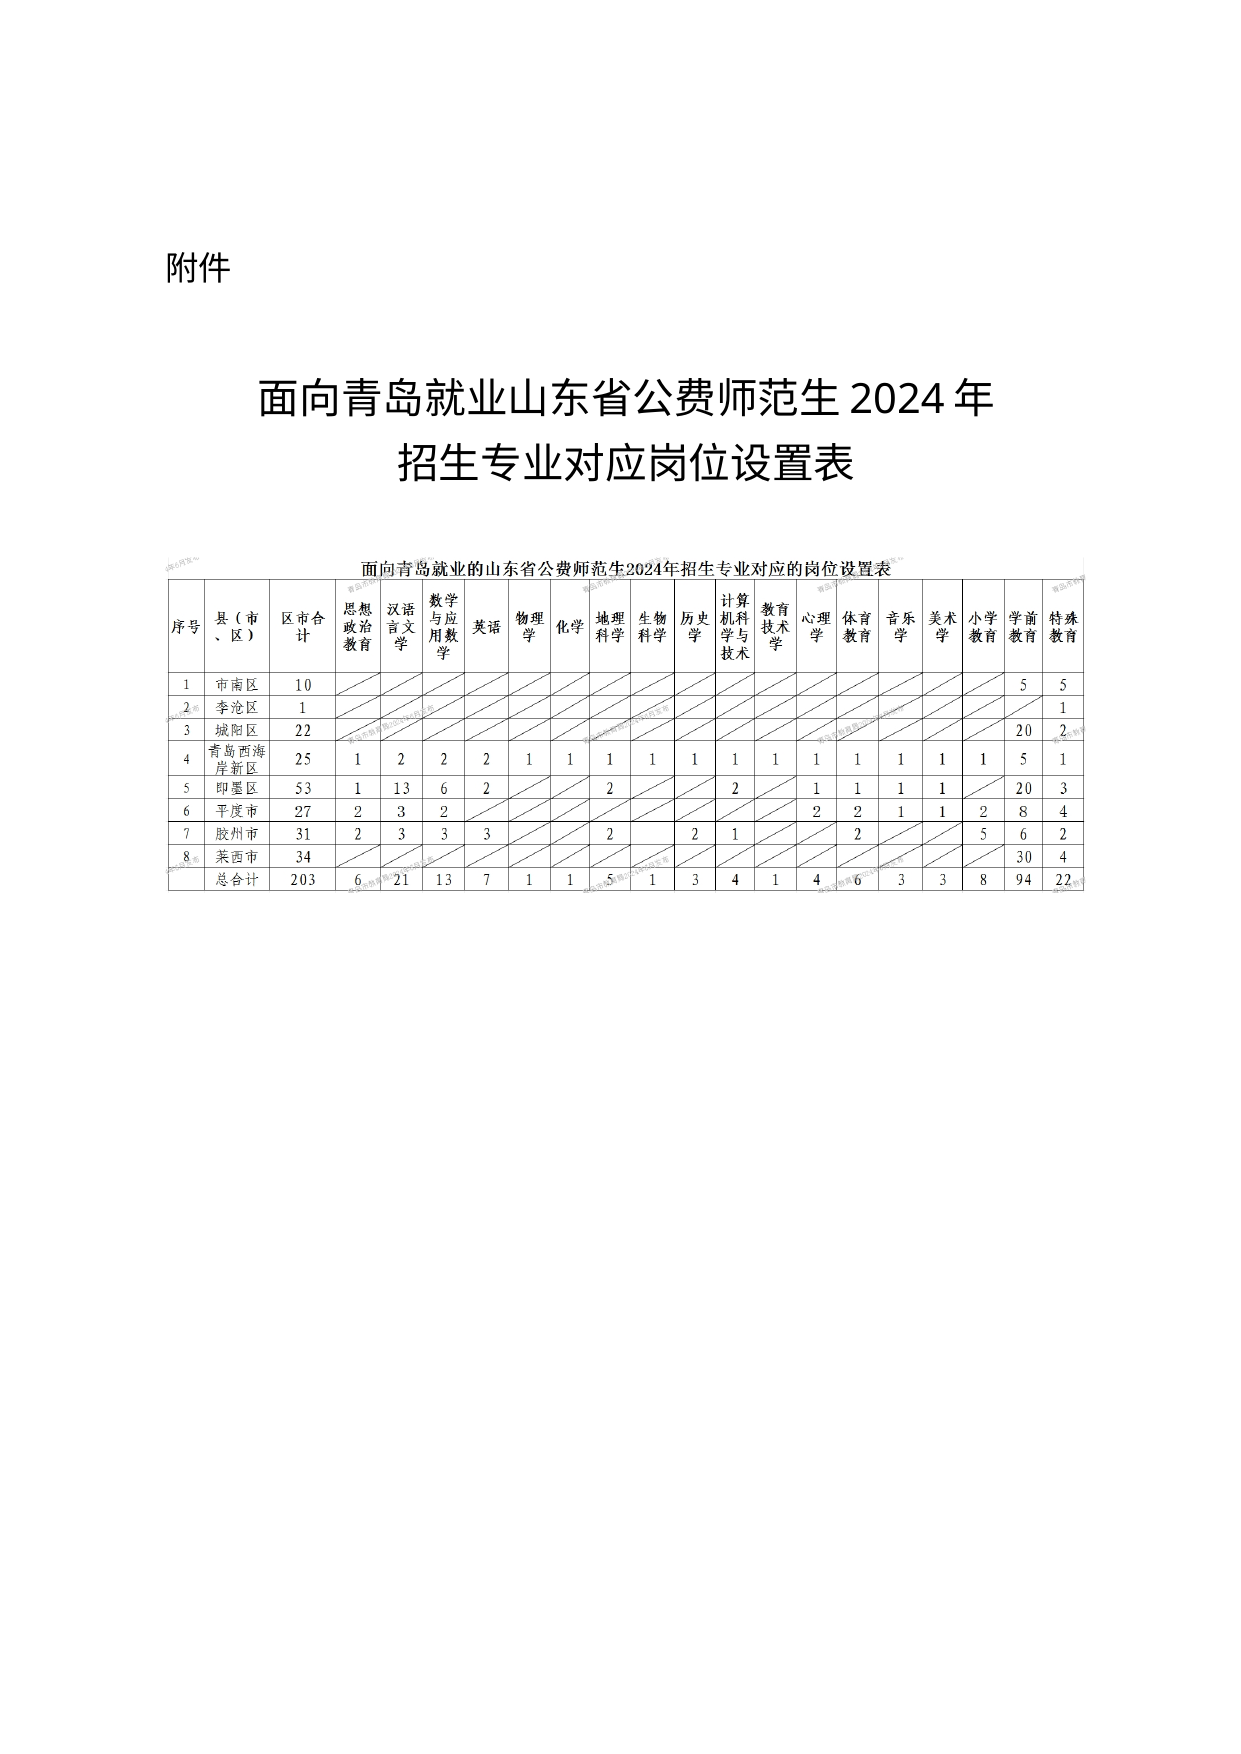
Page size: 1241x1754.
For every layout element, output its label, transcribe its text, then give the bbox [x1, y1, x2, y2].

text 招生专业对应岗位设置表 [165, 428, 1087, 493]
text 面向青岛就业山东省公费师范生2024年 [165, 363, 1087, 428]
text 附件 [165, 233, 1087, 298]
picture [165, 557, 1086, 893]
